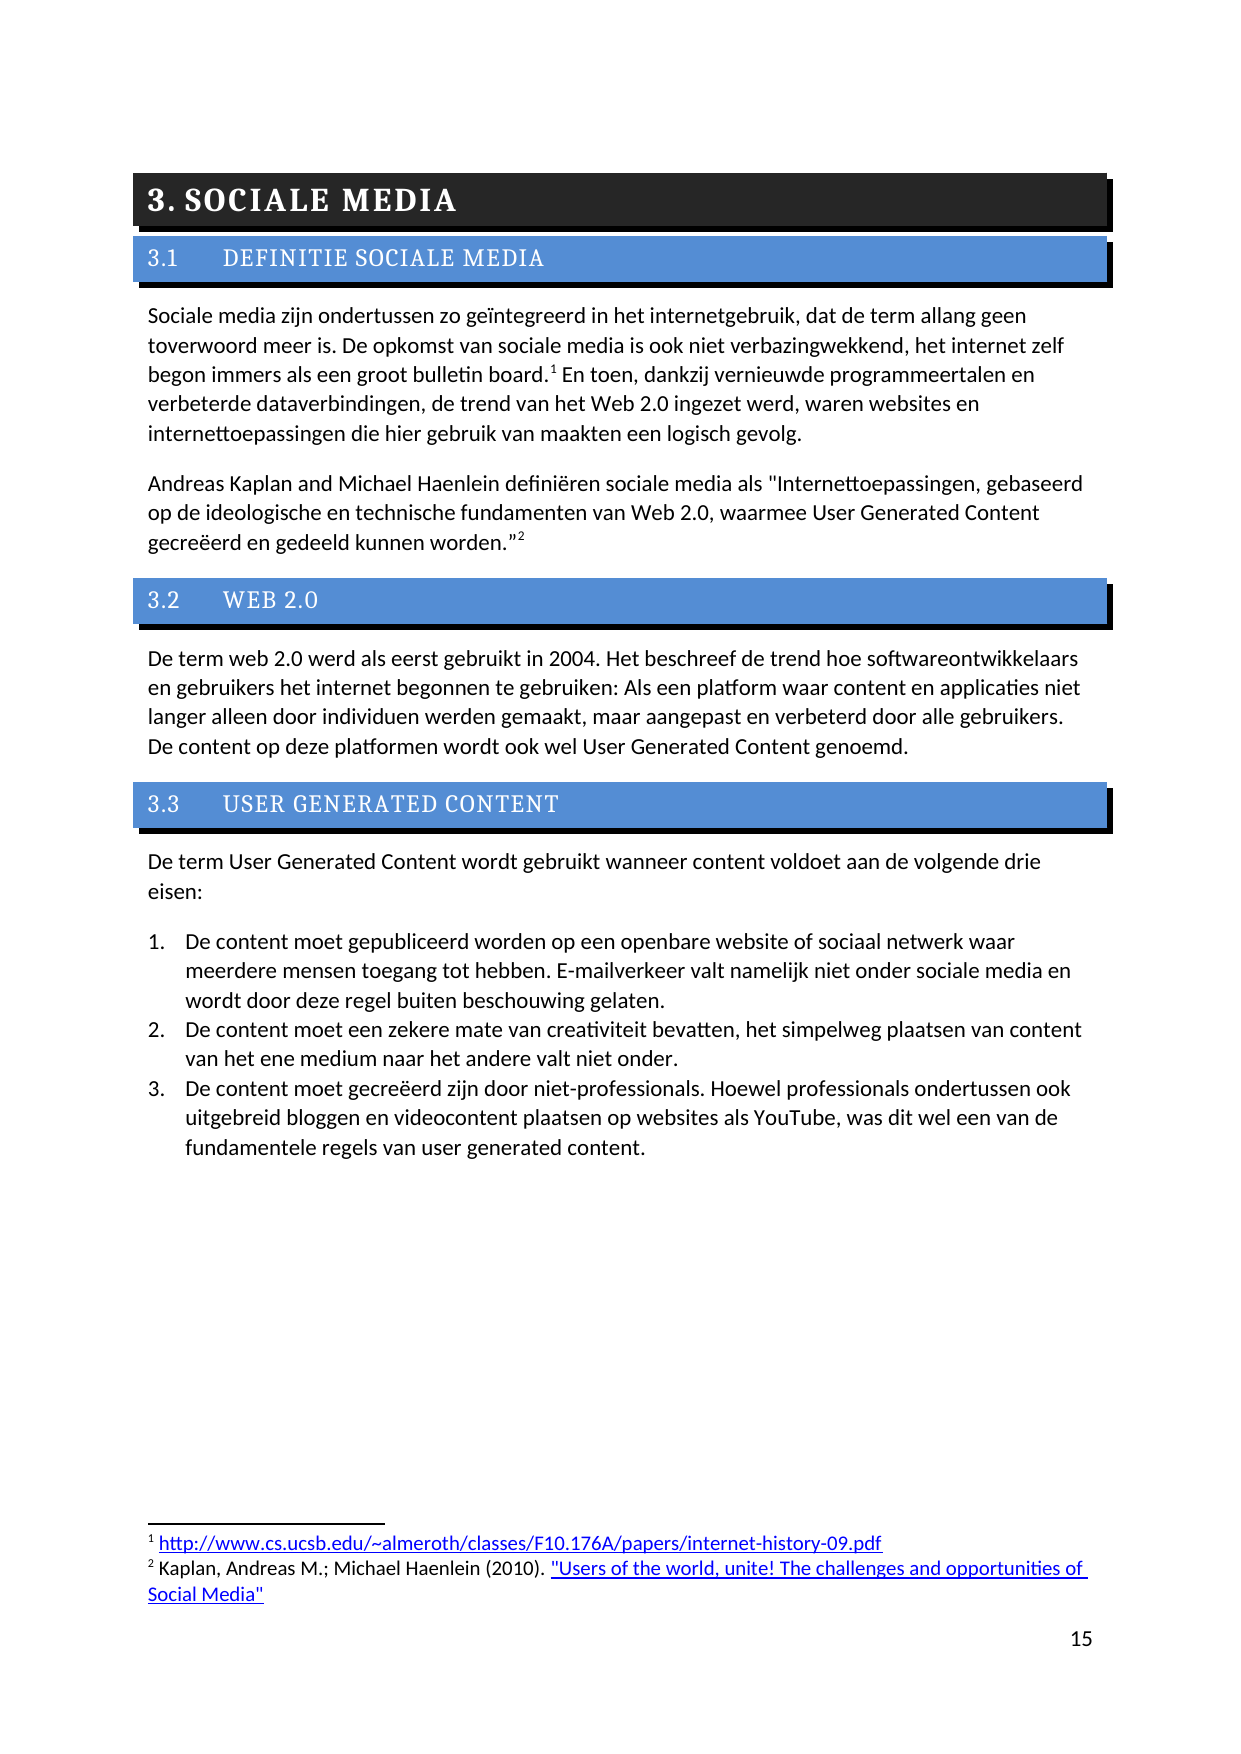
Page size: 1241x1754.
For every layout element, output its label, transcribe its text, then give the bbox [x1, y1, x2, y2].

text Andreas Kaplan and Michael Haenlein definiëren sociale media als "Internettoepassingen, gebaseerd op de ideologische en technische fundamenten van Web 2.0, waarmee User Generated Content gecreëerd en gedeeld kunnen worden.” [148, 469, 1093, 556]
list De content moet gepubliceerd worden op een openbare website of sociaal netwerk waar meerdere mensen toegang tot hebben. E-mailverkeer valt namelijk niet onder sociale media en wordt door deze regel buiten beschouwing gelaten. [148, 927, 1093, 1014]
subtitle User generated Content [139, 788, 1101, 821]
subtitle Web 2.0 [139, 584, 1101, 617]
list De content moet een zekere mate van creativiteit bevatten, het simpelweg plaatsen van content van het ene medium naar het andere valt niet onder. [148, 1015, 1093, 1073]
list De content moet gecreëerd zijn door niet-professionals. Hoewel professionals ondertussen ook uitgebreid bloggen en videocontent plaatsen op websites als YouTube, was dit wel een van de fundamentele regels van user generated content. [148, 1074, 1093, 1161]
subtitle Definitie Sociale Media [139, 242, 1101, 275]
text De term web 2.0 werd als eerst gebruikt in 2004. Het beschreef de trend hoe softwareontwikkelaars en gebruikers het internet begonnen te gebruiken: Als een platform waar content en applicaties niet langer alleen door individuen werden gemaakt, maar aangepast en verbeterd door alle gebruikers. De content op deze platformen wordt ook wel User Generated Content genoemd. [148, 644, 1093, 760]
text De term User Generated Content wordt gebruikt wanneer content voldoet aan de volgende drie eisen: [148, 847, 1093, 905]
subtitle Sociale Media [139, 179, 1101, 219]
text Sociale media zijn ondertussen zo geïntegreerd in het internetgebruik, dat de term allang geen toverwoord meer is. De opkomst van sociale media is ook niet verbazingwekkend, het internet zelf begon immers als een groot bulletin board. En toen, dankzij vernieuwde programmeertalen en verbeterde dataverbindingen, de trend van het Web 2.0 ingezet werd, waren websites en internettoepassingen die hier gebruik van maakten een logisch gevolg. [148, 301, 1093, 447]
